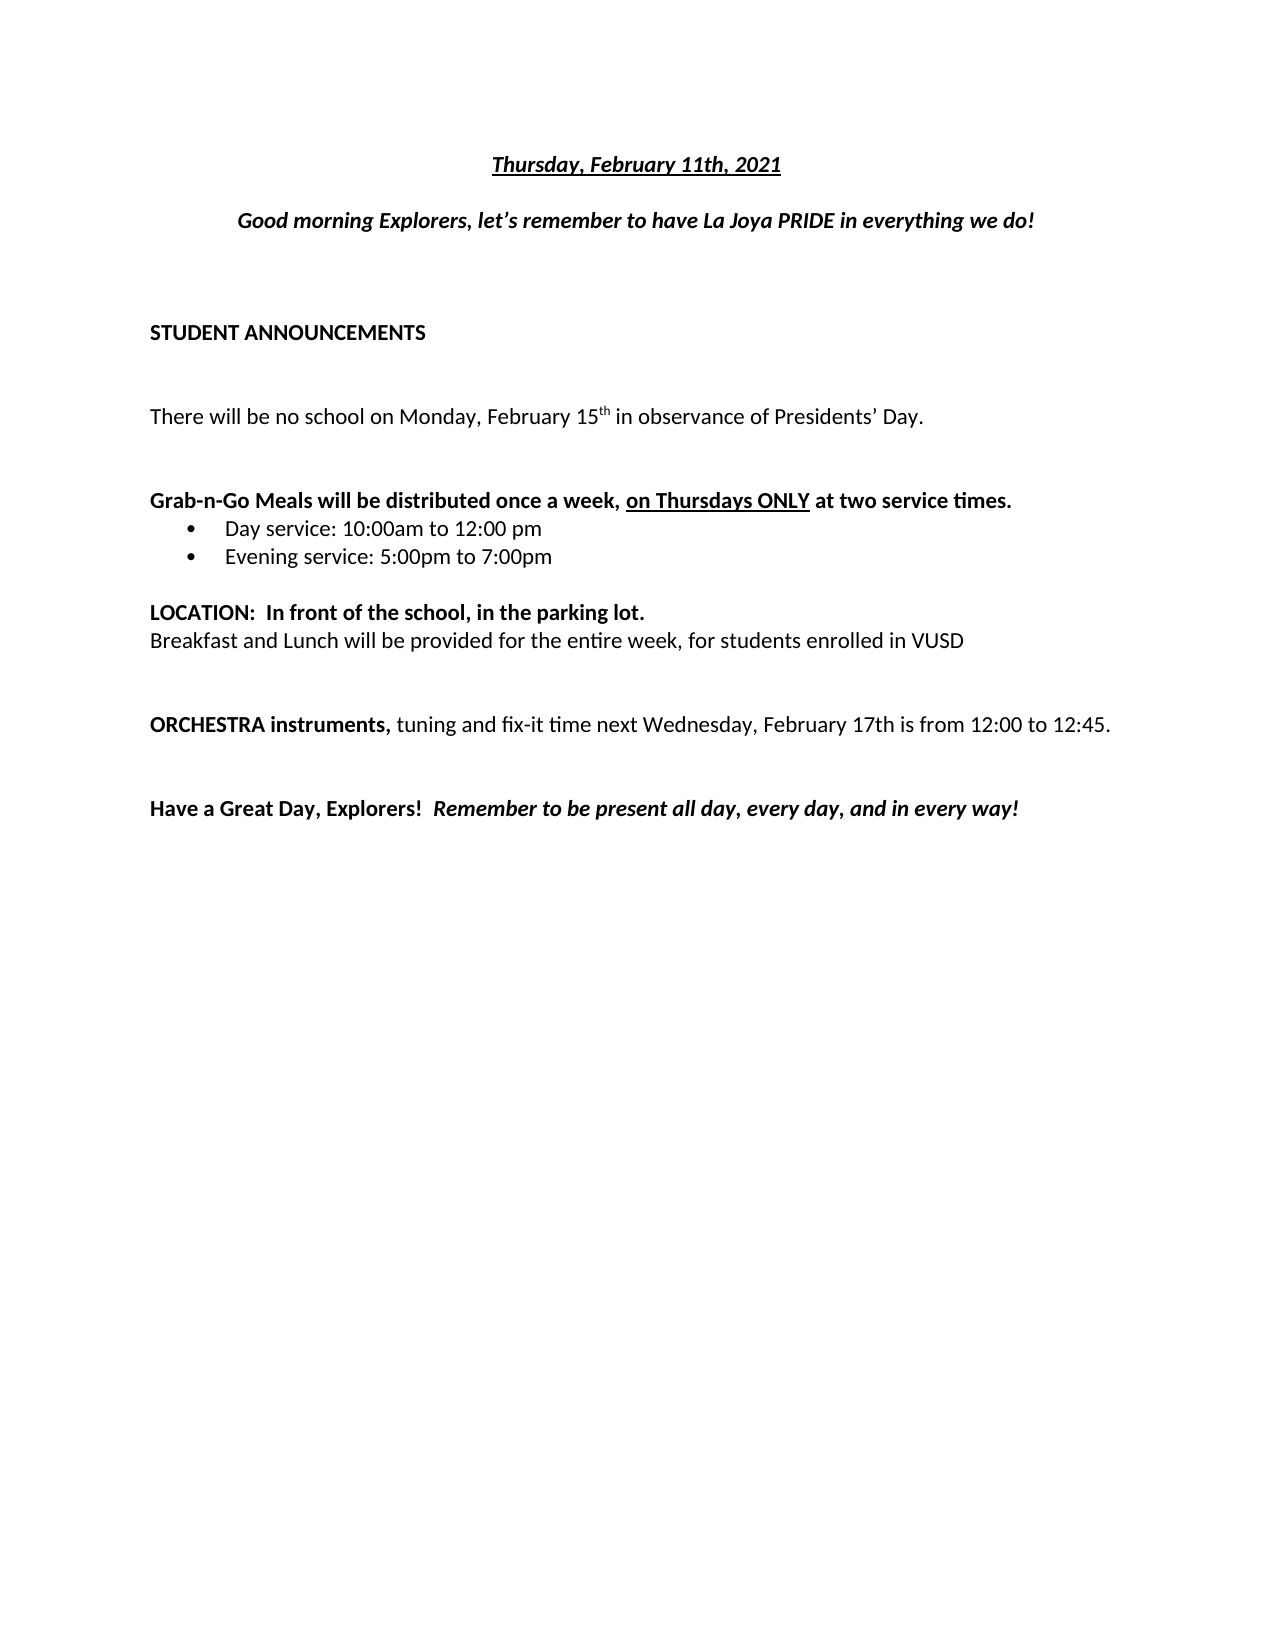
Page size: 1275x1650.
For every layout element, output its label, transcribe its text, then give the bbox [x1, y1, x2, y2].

text LOCATION: In front of the school, in the parking lot. [150, 598, 1125, 626]
text Grab-n-Go Meals will be distributed once a week, on Thursdays ONLY at two service times. [150, 486, 1125, 514]
text Breakfast and Lunch will be provided for the entire week, for students enrolled in VUSD [150, 626, 1125, 654]
text Good morning Explorers, let’s remember to have La Joya PRIDE in everything we do! [150, 206, 1125, 234]
text STUDENT ANNOUNCEMENTS [150, 318, 1125, 346]
text Have a Great Day, Explorers! Remember to be present all day, every day, and in every way! [150, 794, 1125, 822]
list Day service: 10:00am to 12:00 pm [187, 514, 1125, 542]
text Thursday, February 11th, 2021 [150, 150, 1125, 178]
list Evening service: 5:00pm to 7:00pm [187, 542, 1125, 570]
text There will be no school on Monday, February 15th in observance of Presidents’ Day. [150, 402, 1125, 430]
text ORCHESTRA instruments, tuning and fix-it time next Wednesday, February 17th is from 12:00 to 12:45. [150, 710, 1125, 738]
